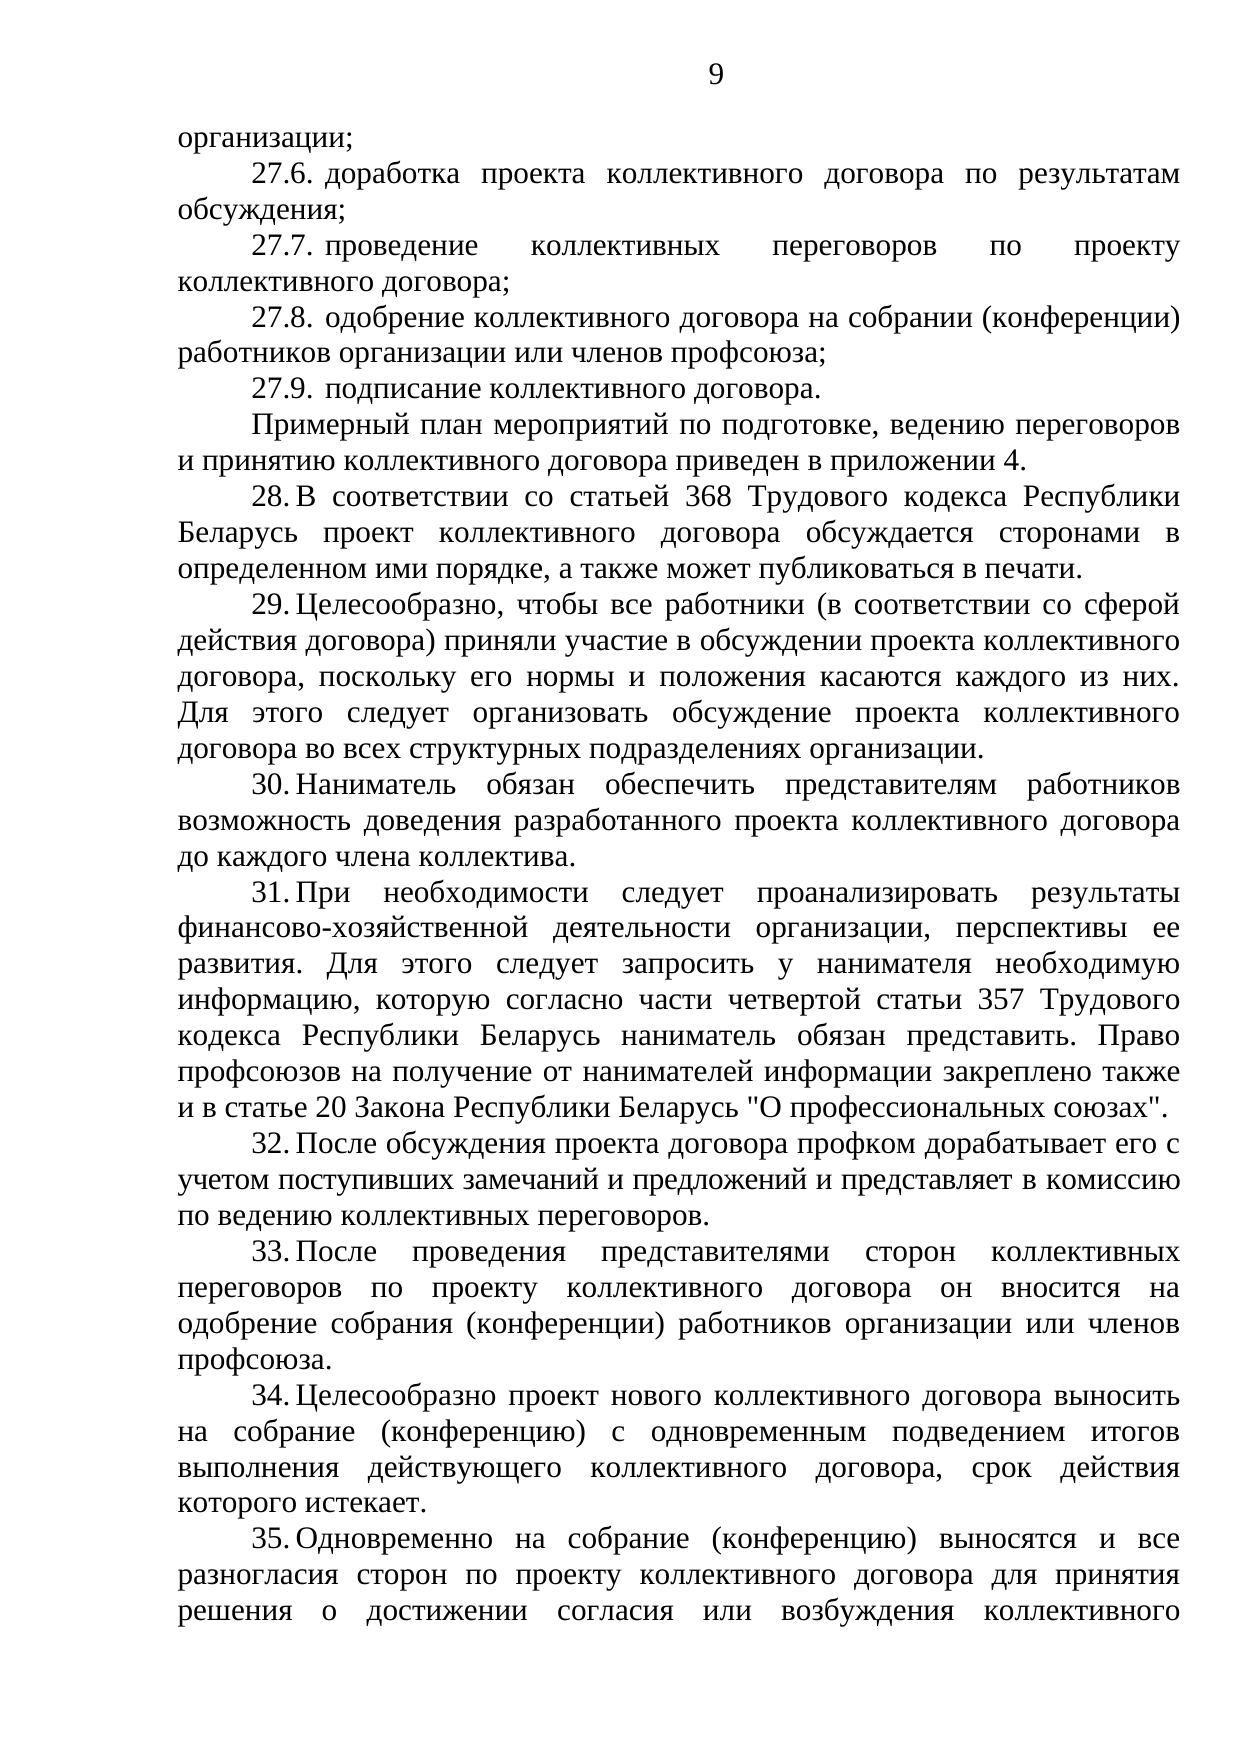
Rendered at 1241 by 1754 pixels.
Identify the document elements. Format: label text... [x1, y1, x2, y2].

list После обсуждения проекта договора профком дорабатывает его с учетом поступивших замечаний и предложений и представляет в комиссию по ведению коллективных переговоров. [177, 1124, 1181, 1232]
list Целесообразно проект нового коллективного договора выносить на собрание (конференцию) с одновременным подведением итогов выполнения действующего коллективного договора, срок действия которого истекает. [177, 1376, 1181, 1520]
list проведение коллективных переговоров по проекту коллективного договора; [177, 226, 1181, 298]
list подписание коллективного договора. [177, 370, 1181, 406]
text Примерный план мероприятий по подготовке, ведению переговоров и принятию коллективного договора приведен в приложении 4. [177, 406, 1181, 477]
list При необходимости следует проанализировать результаты финансово-хозяйственной деятельности организации, перспективы ее развития. Для этого следует запросить у нанимателя необходимую информацию, которую согласно части четвертой статьи 357 Трудового кодекса Республики Беларусь наниматель обязан представить. Право профсоюзов на получение от нанимателей информации закреплено также и в статье 20 Закона Республики Беларусь "О профессиональных союзах". [177, 873, 1181, 1124]
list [177, 1520, 1181, 1627]
list После проведения представителями сторон коллективных переговоров по проекту коллективного договора он вносится на одобрение собрания (конференции) работников организации или членов профсоюза. [177, 1232, 1181, 1376]
list В соответствии со статьей 368 Трудового кодекса Республики Беларусь проект коллективного договора обсуждается сторонами в определенном ими порядке, а также может публиковаться в печати. [177, 477, 1181, 585]
list Целесообразно, чтобы все работники (в соответствии со сферой действия договора) приняли участие в обсуждении проекта коллективного договора, поскольку его нормы и положения касаются каждого из них. Для этого следует организовать обсуждение проекта коллективного договора во всех структурных подразделениях организации. [177, 585, 1181, 765]
list одобрение коллективного договора на собрании (конференции) работников организации или членов профсоюза; [177, 298, 1181, 370]
list доработка проекта коллективного договора по результатам обсуждения; [177, 154, 1181, 226]
list Наниматель обязан обеспечить представителям работников возможность доведения разработанного проекта коллективного договора до каждого члена коллектива. [177, 765, 1181, 873]
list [177, 118, 1181, 154]
